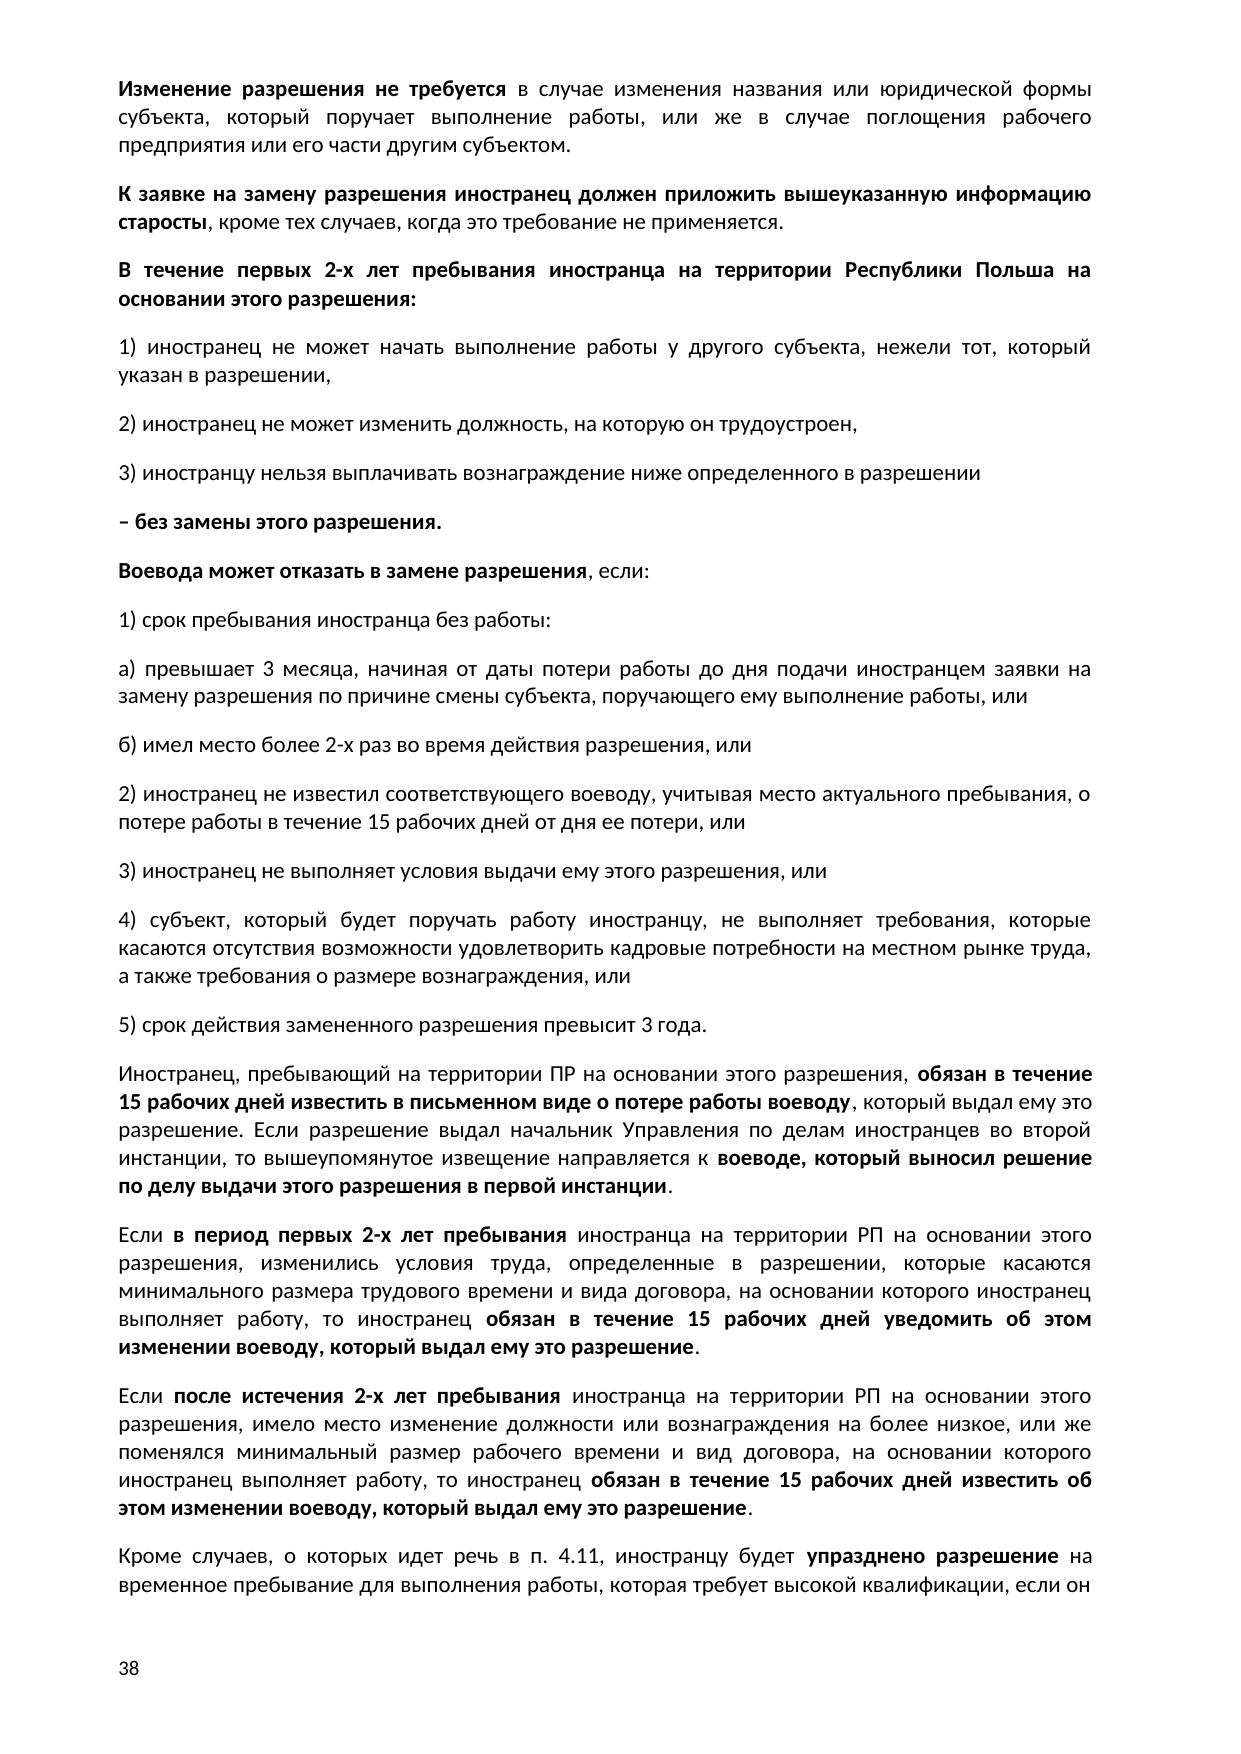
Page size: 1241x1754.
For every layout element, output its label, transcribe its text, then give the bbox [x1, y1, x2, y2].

text К заявке на замену разрешения иностранец должен приложить вышеуказанную информацию старосты, кроме тех случаев, когда это требование не применяется. [118, 179, 1093, 235]
text Изменение разрешения не требуется в случае изменения названия или юридической формы субъекта, который поручает выполнение работы, или же в случае поглощения рабочего предприятия или его части другим субъектом. [118, 74, 1093, 158]
text б) имел место более 2-х раз во время действия разрешения, или [118, 731, 1093, 758]
text Воевода может отказать в замене разрешения, если: [118, 556, 1093, 584]
text 2) иностранец не известил соответствующего воеводу, учитывая место актуального пребывания, о потере работы в течение 15 рабочих дней от дня ее потери, или [118, 779, 1093, 835]
text 3) иностранец не выполняет условия выдачи ему этого разрешения, или [118, 856, 1093, 884]
text 1) срок пребывания иностранца без работы: [118, 605, 1093, 633]
text 5) срок действия замененного разрешения превысит 3 года. [118, 1010, 1093, 1038]
text 3) иностранцу нельзя выплачивать вознаграждение ниже определенного в разрешении [118, 458, 1093, 486]
text a) превышает 3 месяца, начиная от даты потери работы до дня подачи иностранцем заявки на замену разрешения по причине смены субъекта, поручающего ему выполнение работы, или [118, 654, 1093, 710]
text Если после истечения 2-х лет пребывания иностранца на территории РП на основании этого разрешения, имело место изменение должности или вознаграждения на более низкое, или же поменялся минимальный размер рабочего времени и вид договора, на основании которого иностранец выполняет работу, то иностранец обязан в течение 15 рабочих дней известить об этом изменении воеводу, который выдал ему это разрешение. [118, 1381, 1093, 1521]
text Иностранец, пребывающий на территории ПР на основании этого разрешения, обязан в течение 15 рабочих дней известить в письменном виде о потере работы воеводу, который выдал ему это разрешение. Если разрешение выдал начальник Управления по делам иностранцев во второй инстанции, то вышеупомянутое извещение направляется к воеводе, который выносил решение по делу выдачи этого разрешения в первой инстанции. [118, 1059, 1093, 1199]
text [118, 1542, 1093, 1598]
text 2) иностранец не может изменить должность, на которую он трудоустроен, [118, 409, 1093, 437]
text В течение первых 2-х лет пребывания иностранца на территории Республики Польша на основании этого разрешения: [118, 256, 1093, 312]
text Если в период первых 2-х лет пребывания иностранца на территории РП на основании этого разрешения, изменились условия труда, определенные в разрешении, которые касаются минимального размера трудового времени и вида договора, на основании которого иностранец выполняет работу, то иностранец обязан в течение 15 рабочих дней уведомить об этом изменении воеводу, который выдал ему это разрешение. [118, 1220, 1093, 1360]
text 1) иностранец не может начать выполнение работы у другого субъекта, нежели тот, который указан в разрешении, [118, 332, 1093, 388]
text 4) субъект, который будет поручать работу иностранцу, не выполняет требования, которые касаются отсутствия возможности удовлетворить кадровые потребности на местном рынке труда, а также требования о размере вознаграждения, или [118, 905, 1093, 989]
text – без замены этого разрешения. [118, 507, 1093, 535]
